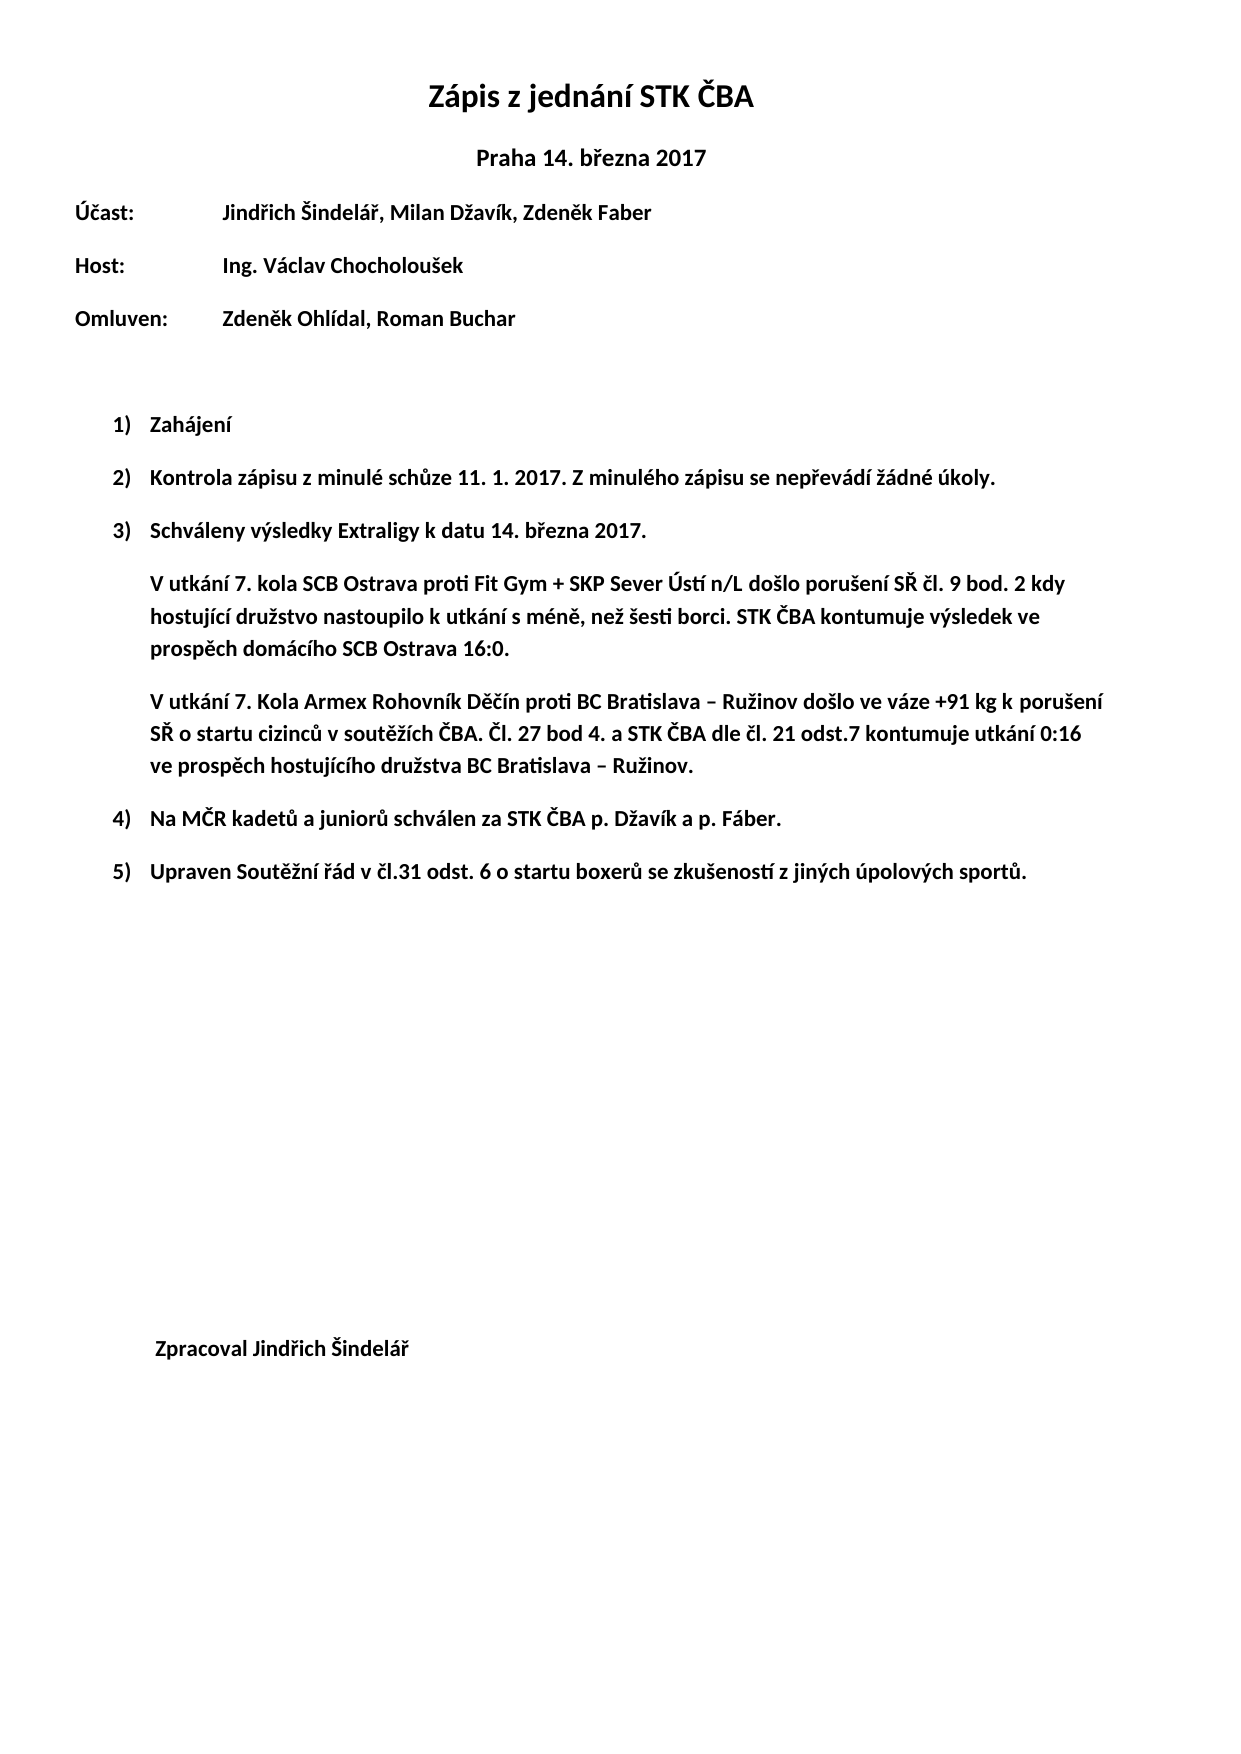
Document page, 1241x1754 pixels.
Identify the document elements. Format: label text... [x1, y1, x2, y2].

list Kontrola zápisu z minulé schůze 11. 1. 2017. Z minulého zápisu se nepřevádí žádné úkoly. [112, 463, 1107, 492]
list Zpracoval Jindřich Šindelář [150, 1334, 1107, 1363]
text Omluven: Zdeněk Ohlídal, Roman Buchar [75, 304, 1107, 332]
text Účast: Jindřich Šindelář, Milan Džavík, Zdeněk Faber [75, 198, 1107, 226]
list Na MČR kadetů a juniorů schválen za STK ČBA p. Džavík a p. Fáber. [112, 804, 1107, 832]
list Schváleny výsledky Extraligy k datu 14. března 2017. [112, 517, 1107, 544]
text Praha 14. března 2017 [75, 143, 1107, 173]
text Zápis z jednání STK ČBA [75, 75, 1107, 116]
list Zahájení [112, 411, 1107, 438]
list V utkání 7. Kola Armex Rohovník Děčín proti BC Bratislava – Ružinov došlo ve váze +91 kg k porušení SŘ o startu cizinců v soutěžích ČBA. Čl. 27 bod 4. a STK ČBA dle čl. 21 odst.7 kontumuje utkání 0:16 ve prospěch hostujícího družstva BC Bratislava – Ružinov. [150, 687, 1107, 779]
text Host: Ing. Václav Chocholoušek [75, 251, 1107, 279]
list V utkání 7. kola SCB Ostrava proti Fit Gym + SKP Sever Ústí n/L došlo porušení SŘ čl. 9 bod. 2 kdy hostující družstvo nastoupilo k utkání s méně, než šesti borci. STK ČBA kontumuje výsledek ve prospěch domácího SCB Ostrava 16:0. [150, 569, 1107, 662]
list Upraven Soutěžní řád v čl.31 odst. 6 o startu boxerů se zkušeností z jiných úpolových sportů. [112, 857, 1107, 885]
